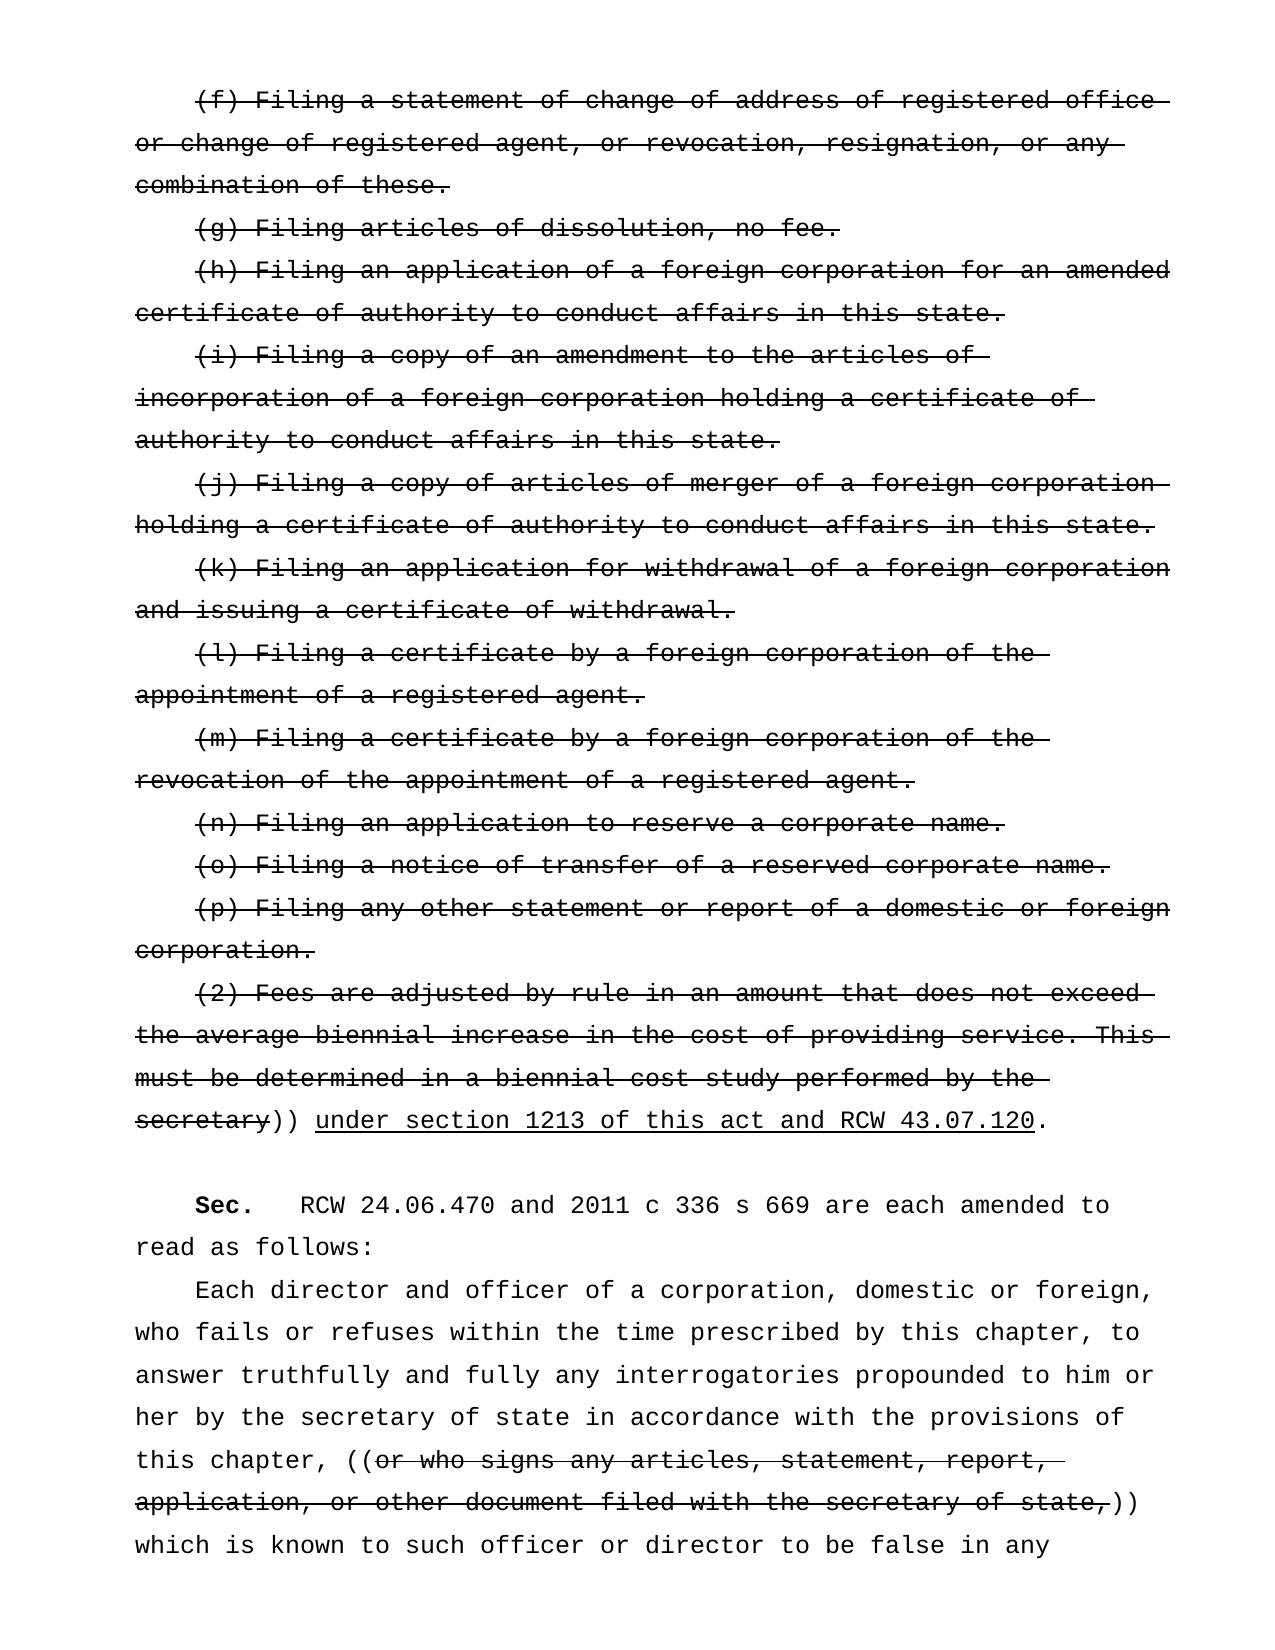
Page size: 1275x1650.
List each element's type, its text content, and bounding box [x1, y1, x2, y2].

text (2) Fees are adjusted by rule in an amount that does not exceed the average biennial increase in the cost of providing service. This must be determined in a biennial cost study performed by the secretary)) under section 1213 of this act and RCW 43.07.120. [135, 967, 1170, 1036]
text (j) Filing a copy of articles of merger of a foreign corporation holding a certificate of authority to conduct affairs in this state. [135, 457, 1170, 542]
text (p) Filing any other statement or report of a domestic or foreign corporation. [135, 882, 1170, 967]
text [135, 1264, 1170, 1562]
text (k) Filing an application for withdrawal of a foreign corporation and issuing a certificate of withdrawal. [135, 542, 1170, 627]
text (g) Filing articles of dissolution, no fee. [135, 202, 1170, 245]
text (l) Filing a certificate by a foreign corporation of the appointment of a registered agent. [135, 627, 1170, 712]
text (2) Fees are adjusted by rule in an amount that does not exceed the average biennial increase in the cost of providing service. This must be determined in a biennial cost study performed by the secretary)) under section 1213 of this act and RCW 43.07.120. [135, 1038, 1170, 1137]
text (o) Filing a notice of transfer of a reserved corporate name. [135, 840, 1170, 882]
text (m) Filing a certificate by a foreign corporation of the revocation of the appointment of a registered agent. [135, 712, 1170, 797]
text (h) Filing an application of a foreign corporation for an amended certificate of authority to conduct affairs in this state. [135, 245, 1170, 330]
text (f) Filing a statement of change of address of registered office or change of registered agent, or revocation, resignation, or any combination of these. [135, 75, 1170, 202]
text (i) Filing a copy of an amendment to the articles of incorporation of a foreign corporation holding a certificate of authority to conduct affairs in this state. [135, 330, 1170, 457]
text Sec. RCW 24.06.470 and 2011 c 336 s 669 are each amended to read as follows: [135, 1179, 1170, 1264]
text (n) Filing an application to reserve a corporate name. [135, 797, 1170, 840]
